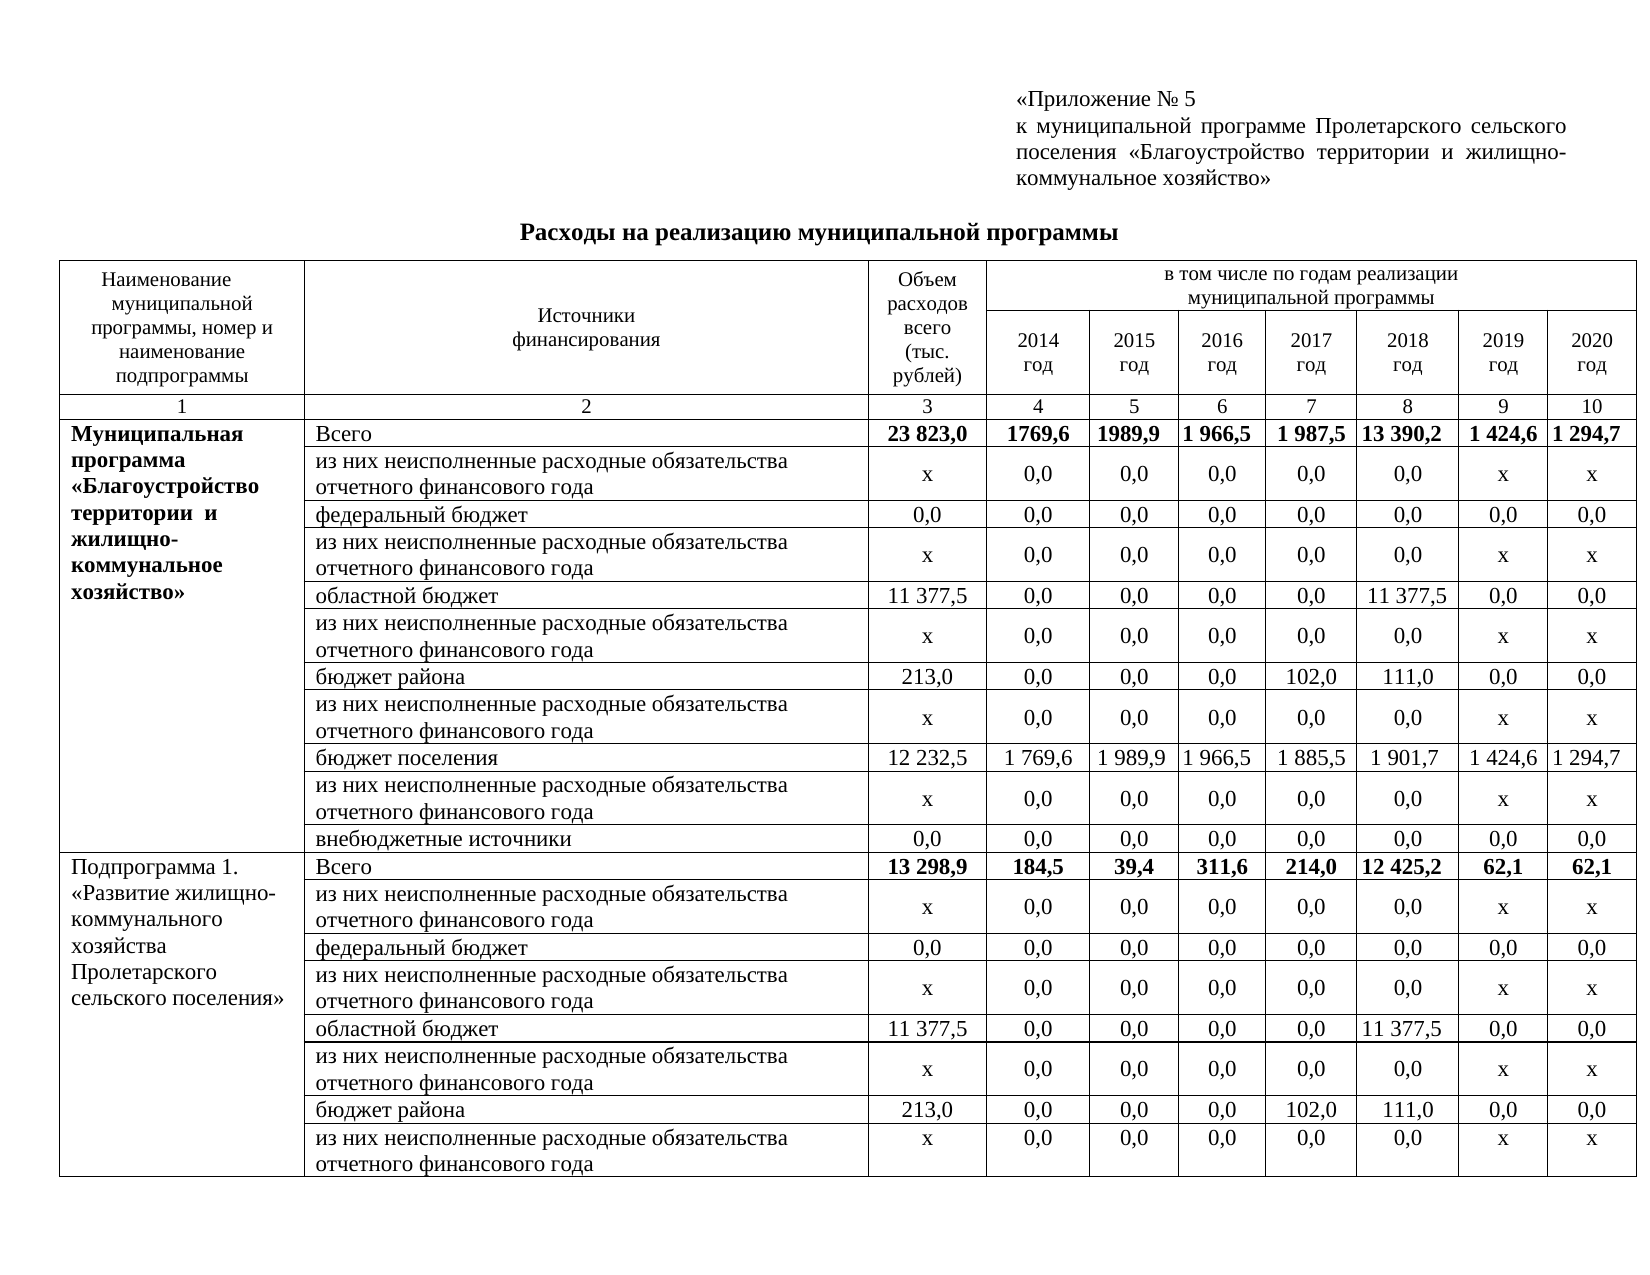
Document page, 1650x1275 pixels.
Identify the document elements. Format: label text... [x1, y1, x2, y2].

table_cell 0,0 [1090, 447, 1178, 500]
table_cell 0,0 [1548, 501, 1636, 527]
table_cell 0,0 [987, 690, 1089, 743]
table_cell 0,0 [1090, 582, 1178, 608]
table_cell бюджет района [305, 663, 868, 689]
table_cell 0,0 [987, 609, 1089, 662]
table_cell х [869, 772, 986, 824]
table_cell 214,0 [1266, 853, 1356, 879]
table_cell 0,0 [1459, 1096, 1547, 1122]
table_cell 1 [60, 395, 304, 418]
table_cell 0,0 [987, 582, 1089, 608]
table_cell 4 [987, 395, 1089, 418]
table_cell [1637, 581, 1650, 608]
table_cell 0,0 [1179, 528, 1265, 581]
table_cell 2 [305, 395, 868, 418]
table_cell 102,0 [1266, 663, 1356, 689]
table_cell 0,0 [1090, 934, 1178, 960]
table_cell 5 [1090, 395, 1178, 418]
table_cell х [1548, 880, 1636, 933]
table_cell 0,0 [1266, 1015, 1356, 1041]
table_cell Подпрограмма 1. «Развитие жилищно-коммунального хозяйства Пролетарского сельского поселения» [60, 853, 304, 1176]
table_cell 0,0 [1179, 501, 1265, 527]
table_cell 0,0 [987, 528, 1089, 581]
table_cell 0,0 [1266, 609, 1356, 662]
table_cell [1637, 933, 1650, 960]
table_cell [1637, 1095, 1650, 1122]
table_cell х [1548, 1124, 1636, 1176]
table_cell 111,0 [1357, 1096, 1458, 1122]
table_cell 6 [1179, 395, 1265, 418]
table_cell х [869, 1043, 986, 1095]
table_cell 0,0 [1548, 1015, 1636, 1041]
text к муниципальной программе Пролетарского сельского поселения «Благоустройство территории и жилищно-коммунальное хозяйство» [1016, 112, 1567, 191]
table_cell [1637, 394, 1650, 418]
table_cell 0,0 [1357, 772, 1458, 824]
table_cell 8 [1357, 395, 1458, 418]
table_cell 0,0 [1459, 501, 1547, 527]
table_cell 0,0 [987, 961, 1089, 1014]
text «Приложение № 5 [1016, 85, 1567, 112]
table_cell 0,0 [1548, 582, 1636, 608]
table_cell бюджет поселения [305, 744, 868, 771]
table_cell 0,0 [1266, 582, 1356, 608]
table_cell 1 966,5 [1179, 744, 1265, 771]
table_cell 11 377,5 [869, 582, 986, 608]
table_cell 10 [1548, 395, 1636, 418]
table_cell х [1459, 880, 1547, 933]
table_cell [1637, 1041, 1650, 1095]
table_cell областной бюджет [305, 582, 868, 608]
table_cell 0,0 [1266, 447, 1356, 500]
table_cell 13 298,9 [869, 853, 986, 879]
table_cell 2016 год [1179, 311, 1265, 393]
table_cell 0,0 [1357, 447, 1458, 500]
table_cell х [1459, 609, 1547, 662]
table_cell х [1459, 772, 1547, 824]
table_cell 0,0 [1548, 825, 1636, 852]
table_cell 0,0 [1459, 825, 1547, 852]
table_cell [1637, 824, 1650, 852]
table_cell 2015 год [1090, 311, 1178, 393]
table_cell х [1548, 528, 1636, 581]
table_cell 0,0 [1090, 1043, 1178, 1095]
table_cell 0,0 [1357, 1124, 1458, 1176]
table_cell 213,0 [869, 1096, 986, 1122]
table_cell 0,0 [1090, 528, 1178, 581]
table_cell 0,0 [1179, 1124, 1265, 1176]
table_cell х [1459, 1043, 1547, 1095]
table_cell 62,1 [1459, 853, 1547, 879]
table_cell 11 377,5 [869, 1015, 986, 1041]
table_cell [1637, 743, 1650, 771]
table_cell 0,0 [987, 663, 1089, 689]
table_cell 0,0 [1090, 501, 1178, 527]
table_cell 0,0 [1357, 528, 1458, 581]
table_cell 0,0 [1090, 690, 1178, 743]
table_cell 0,0 [1179, 934, 1265, 960]
table_cell [1637, 500, 1650, 527]
table_cell х [869, 690, 986, 743]
table_cell федеральный бюджет [305, 934, 868, 960]
table_cell 0,0 [987, 880, 1089, 933]
table_cell 0,0 [987, 1096, 1089, 1122]
table_cell х [1459, 447, 1547, 500]
table_cell 111,0 [1357, 663, 1458, 689]
table_cell [1637, 689, 1650, 743]
table_cell из них неисполненные расходные обязательства отчетного финансового года [305, 447, 868, 500]
table_cell х [1548, 961, 1636, 1014]
table_cell 0,0 [987, 772, 1089, 824]
table_cell 0,0 [987, 1043, 1089, 1095]
table_cell из них неисполненные расходные обязательства отчетного финансового года [305, 609, 868, 662]
table_cell 1 294,7 [1548, 744, 1636, 771]
table_cell 0,0 [1357, 880, 1458, 933]
table_cell 1989,9 [1090, 420, 1178, 446]
table_cell 9 [1459, 395, 1547, 418]
table_cell 0,0 [1090, 609, 1178, 662]
table_cell 2019 год [1459, 311, 1547, 393]
table_cell 0,0 [1357, 825, 1458, 852]
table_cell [305, 1043, 868, 1095]
table_cell 0,0 [1179, 582, 1265, 608]
table_cell 23 823,0 [869, 420, 986, 446]
table_cell 1769,6 [987, 420, 1089, 446]
table_cell х [1548, 609, 1636, 662]
table_header Объем расходов всего (тыс. рублей) [869, 261, 986, 393]
table_cell 0,0 [1357, 961, 1458, 1014]
table_cell 0,0 [1266, 934, 1356, 960]
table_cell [305, 1124, 868, 1176]
table_cell х [1548, 690, 1636, 743]
table_cell 0,0 [987, 1124, 1089, 1176]
table_cell Всего [305, 853, 868, 879]
table_cell 12 232,5 [869, 744, 986, 771]
table_cell 0,0 [1179, 1096, 1265, 1122]
table_cell внебюджетные источники [305, 825, 868, 852]
table_cell 311,6 [1179, 853, 1265, 879]
table_cell [1637, 662, 1650, 689]
table_cell 1 424,6 [1459, 744, 1547, 771]
table_cell федеральный бюджет [305, 501, 868, 527]
table_cell х [869, 880, 986, 933]
table_cell 0,0 [1266, 880, 1356, 933]
table_cell 0,0 [987, 934, 1089, 960]
table_cell 0,0 [987, 447, 1089, 500]
table_cell 0,0 [1357, 501, 1458, 527]
table_cell [1637, 960, 1650, 1014]
table_cell 0,0 [1548, 663, 1636, 689]
table_cell 0,0 [987, 501, 1089, 527]
table_cell Всего [305, 420, 868, 446]
table_cell 0,0 [1179, 663, 1265, 689]
table_cell 184,5 [987, 853, 1089, 879]
table_cell 0,0 [1090, 1015, 1178, 1041]
table_cell из них неисполненные расходные обязательства отчетного финансового года [305, 880, 868, 933]
table_cell 0,0 [987, 825, 1089, 852]
table_header Наименование муниципальной программы, номер и наименование подпрограммы [60, 261, 304, 393]
table_cell х [869, 961, 986, 1014]
table_cell 0,0 [1179, 772, 1265, 824]
table_cell 2020 год [1548, 311, 1636, 393]
table_cell 1 294,7 [1548, 420, 1636, 446]
table_cell 0,0 [1459, 934, 1547, 960]
table_cell [1637, 852, 1650, 879]
table_cell [1637, 1123, 1650, 1176]
table_cell 0,0 [1090, 1096, 1178, 1122]
table_cell 0,0 [987, 1015, 1089, 1041]
table_cell 213,0 [869, 663, 986, 689]
table_cell 0,0 [1179, 1043, 1265, 1095]
table_cell х [1459, 690, 1547, 743]
table_cell 0,0 [1090, 772, 1178, 824]
table_cell х [1459, 528, 1547, 581]
table_cell 0,0 [1090, 663, 1178, 689]
table_cell [1637, 527, 1650, 581]
table_cell 0,0 [1459, 582, 1547, 608]
table_cell 11 377,5 [1357, 582, 1458, 608]
table_cell 1 966,5 [1179, 420, 1265, 446]
table_cell 0,0 [1090, 880, 1178, 933]
table_cell 0,0 [1090, 961, 1178, 1014]
table_cell 0,0 [869, 825, 986, 852]
table_cell 0,0 [1179, 880, 1265, 933]
table_cell 0,0 [1357, 1043, 1458, 1095]
table_cell [1637, 1014, 1650, 1041]
table_cell 2017 год [1266, 311, 1356, 393]
table_cell 0,0 [1548, 934, 1636, 960]
table_cell 0,0 [1266, 528, 1356, 581]
table_cell х [1548, 1043, 1636, 1095]
table_cell 0,0 [1266, 961, 1356, 1014]
table_cell [1637, 608, 1650, 662]
table_cell х [1548, 447, 1636, 500]
table_cell 0,0 [1179, 447, 1265, 500]
table_cell 0,0 [1090, 1124, 1178, 1176]
table_cell 3 [869, 395, 986, 418]
table_cell [1637, 879, 1650, 933]
table_cell 0,0 [1266, 1043, 1356, 1095]
table_cell из них неисполненные расходные обязательства отчетного финансового года [305, 528, 868, 581]
table_cell [1637, 419, 1650, 446]
table_cell [1637, 771, 1650, 824]
table_cell областной бюджет [305, 1015, 868, 1041]
table_cell 1 901,7 [1357, 744, 1458, 771]
table_cell х [869, 609, 986, 662]
table_cell 0,0 [1179, 609, 1265, 662]
table_cell из них неисполненные расходные обязательства отчетного финансового года [305, 690, 868, 743]
table_cell 39,4 [1090, 853, 1178, 879]
table_cell 7 [1266, 395, 1356, 418]
table_cell 0,0 [1459, 1015, 1547, 1041]
table_cell 0,0 [1179, 961, 1265, 1014]
table_cell 0,0 [1090, 825, 1178, 852]
table_cell 0,0 [1548, 1096, 1636, 1122]
table_cell 102,0 [1266, 1096, 1356, 1122]
table_cell 0,0 [1266, 1124, 1356, 1176]
table_header [1637, 260, 1650, 309]
text Расходы на реализацию муниципальной программы [71, 217, 1567, 246]
table_cell 1 885,5 [1266, 744, 1356, 771]
table_cell бюджет района [305, 1096, 868, 1122]
table_cell 0,0 [1357, 934, 1458, 960]
table_cell 0,0 [1179, 1015, 1265, 1041]
table_cell 0,0 [1179, 690, 1265, 743]
table_cell 11 377,5 [1357, 1015, 1458, 1041]
table_cell 1 987,5 [1266, 420, 1356, 446]
table_cell 0,0 [1266, 501, 1356, 527]
table_cell из них неисполненные расходные обязательства отчетного финансового года [305, 772, 868, 824]
table_header Источники финансирования [305, 261, 868, 393]
table_cell [1637, 446, 1650, 500]
table_cell 1 989,9 [1090, 744, 1178, 771]
table_cell х [869, 447, 986, 500]
table_cell х [869, 528, 986, 581]
table_cell 12 425,2 [1357, 853, 1458, 879]
table_cell 2014 год [987, 311, 1089, 393]
table_cell 0,0 [1459, 663, 1547, 689]
table_cell 0,0 [869, 501, 986, 527]
table_cell 0,0 [1266, 690, 1356, 743]
table_header в том числе по годам реализации муниципальной программы [987, 261, 1636, 309]
table_cell х [869, 1124, 986, 1176]
table_cell х [1459, 961, 1547, 1014]
table_cell Муниципальная программа «Благоустройство территории и жилищно-коммунальное хозяйство» [60, 420, 304, 852]
table_cell х [1548, 772, 1636, 824]
table_cell 13 390,2 [1357, 420, 1458, 446]
table_cell 0,0 [1357, 690, 1458, 743]
table_cell 1 424,6 [1459, 420, 1547, 446]
table_cell [1637, 310, 1650, 393]
table_cell 1 769,6 [987, 744, 1089, 771]
table_cell 62,1 [1548, 853, 1636, 879]
table_cell 0,0 [1179, 825, 1265, 852]
table_cell 2018 год [1357, 311, 1458, 393]
table_cell 0,0 [1357, 609, 1458, 662]
table_cell 0,0 [1266, 825, 1356, 852]
table_cell из них неисполненные расходные обязательства отчетного финансового года [305, 961, 868, 1014]
table_cell 0,0 [869, 934, 986, 960]
table_cell х [1459, 1124, 1547, 1176]
table_cell 0,0 [1266, 772, 1356, 824]
